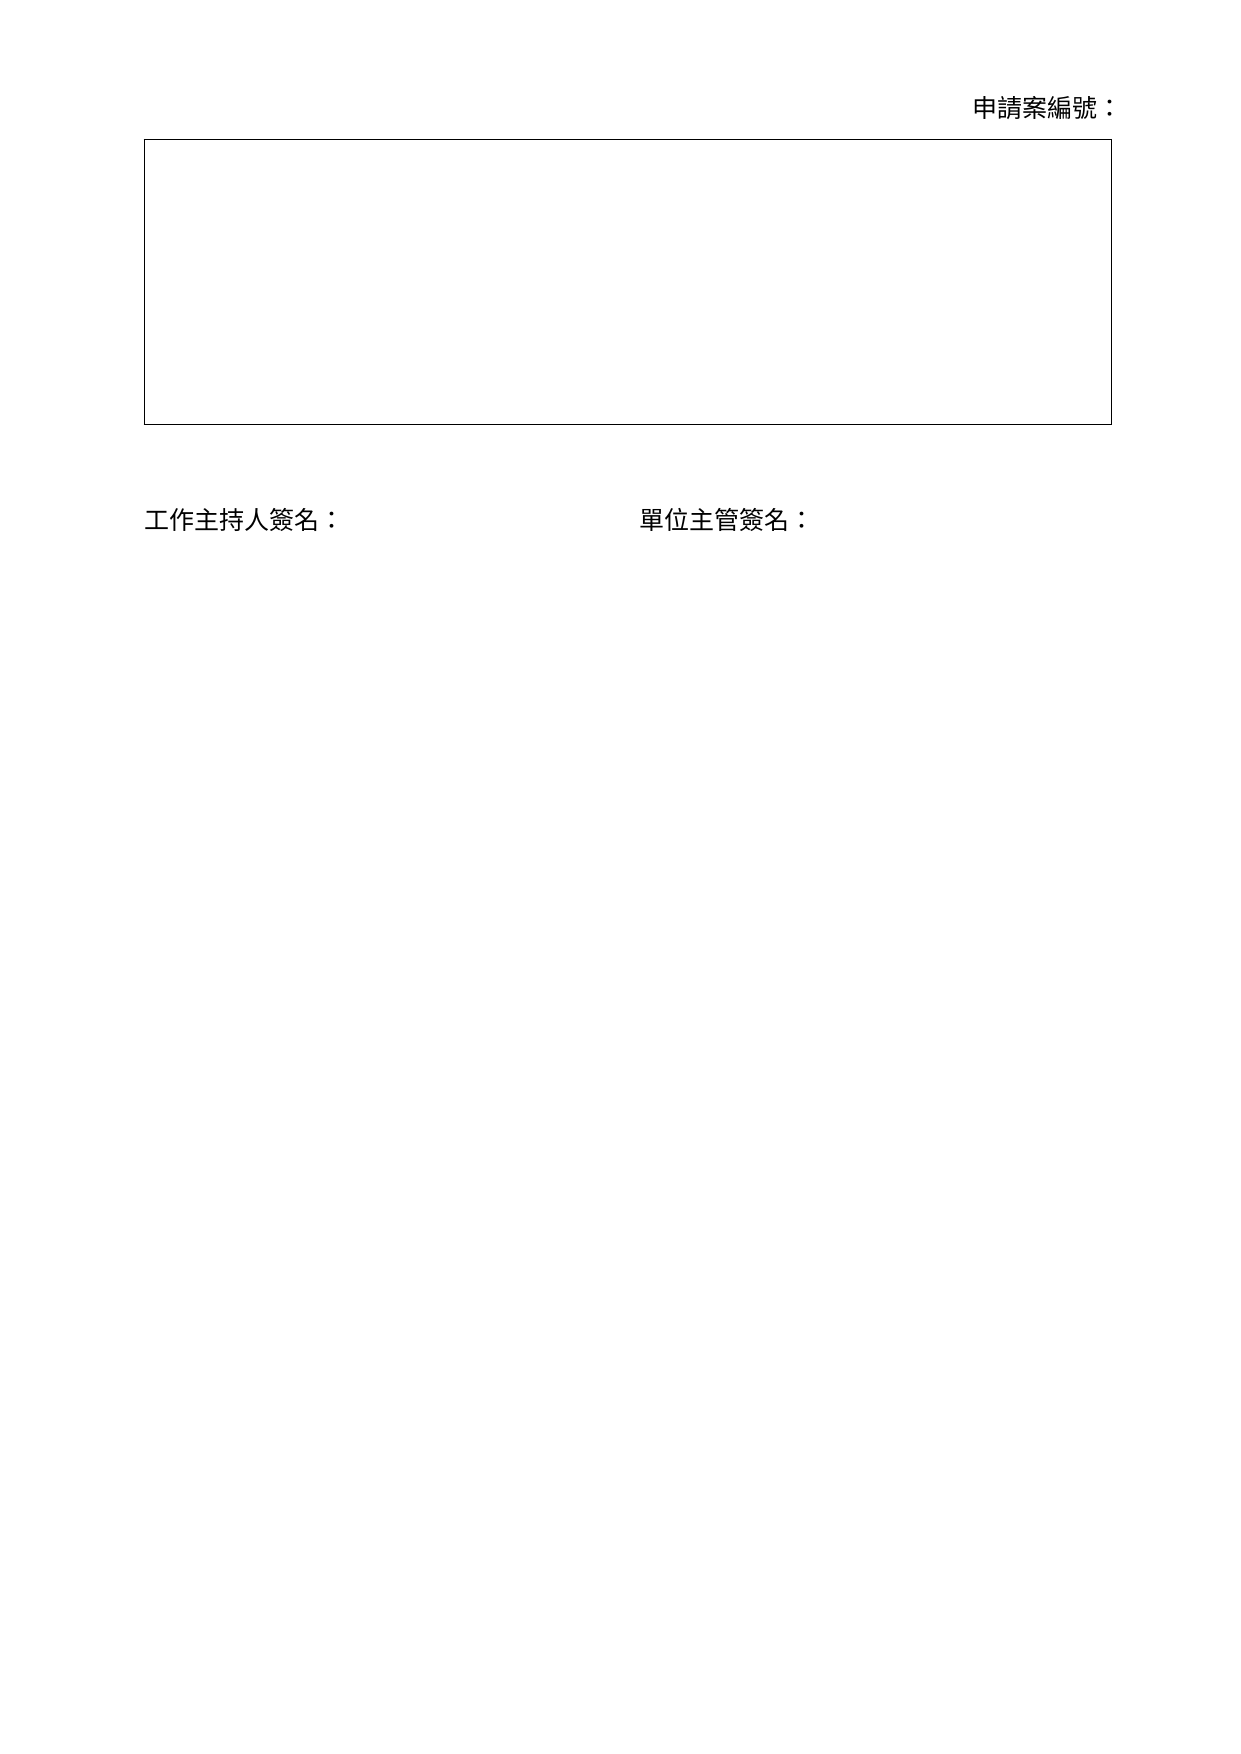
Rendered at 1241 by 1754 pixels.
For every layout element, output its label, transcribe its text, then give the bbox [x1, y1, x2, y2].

table_cell 單位主管簽名： [628, 463, 1122, 537]
table_cell [133, 138, 1122, 462]
table_cell 工作主持人簽名： [133, 463, 628, 537]
